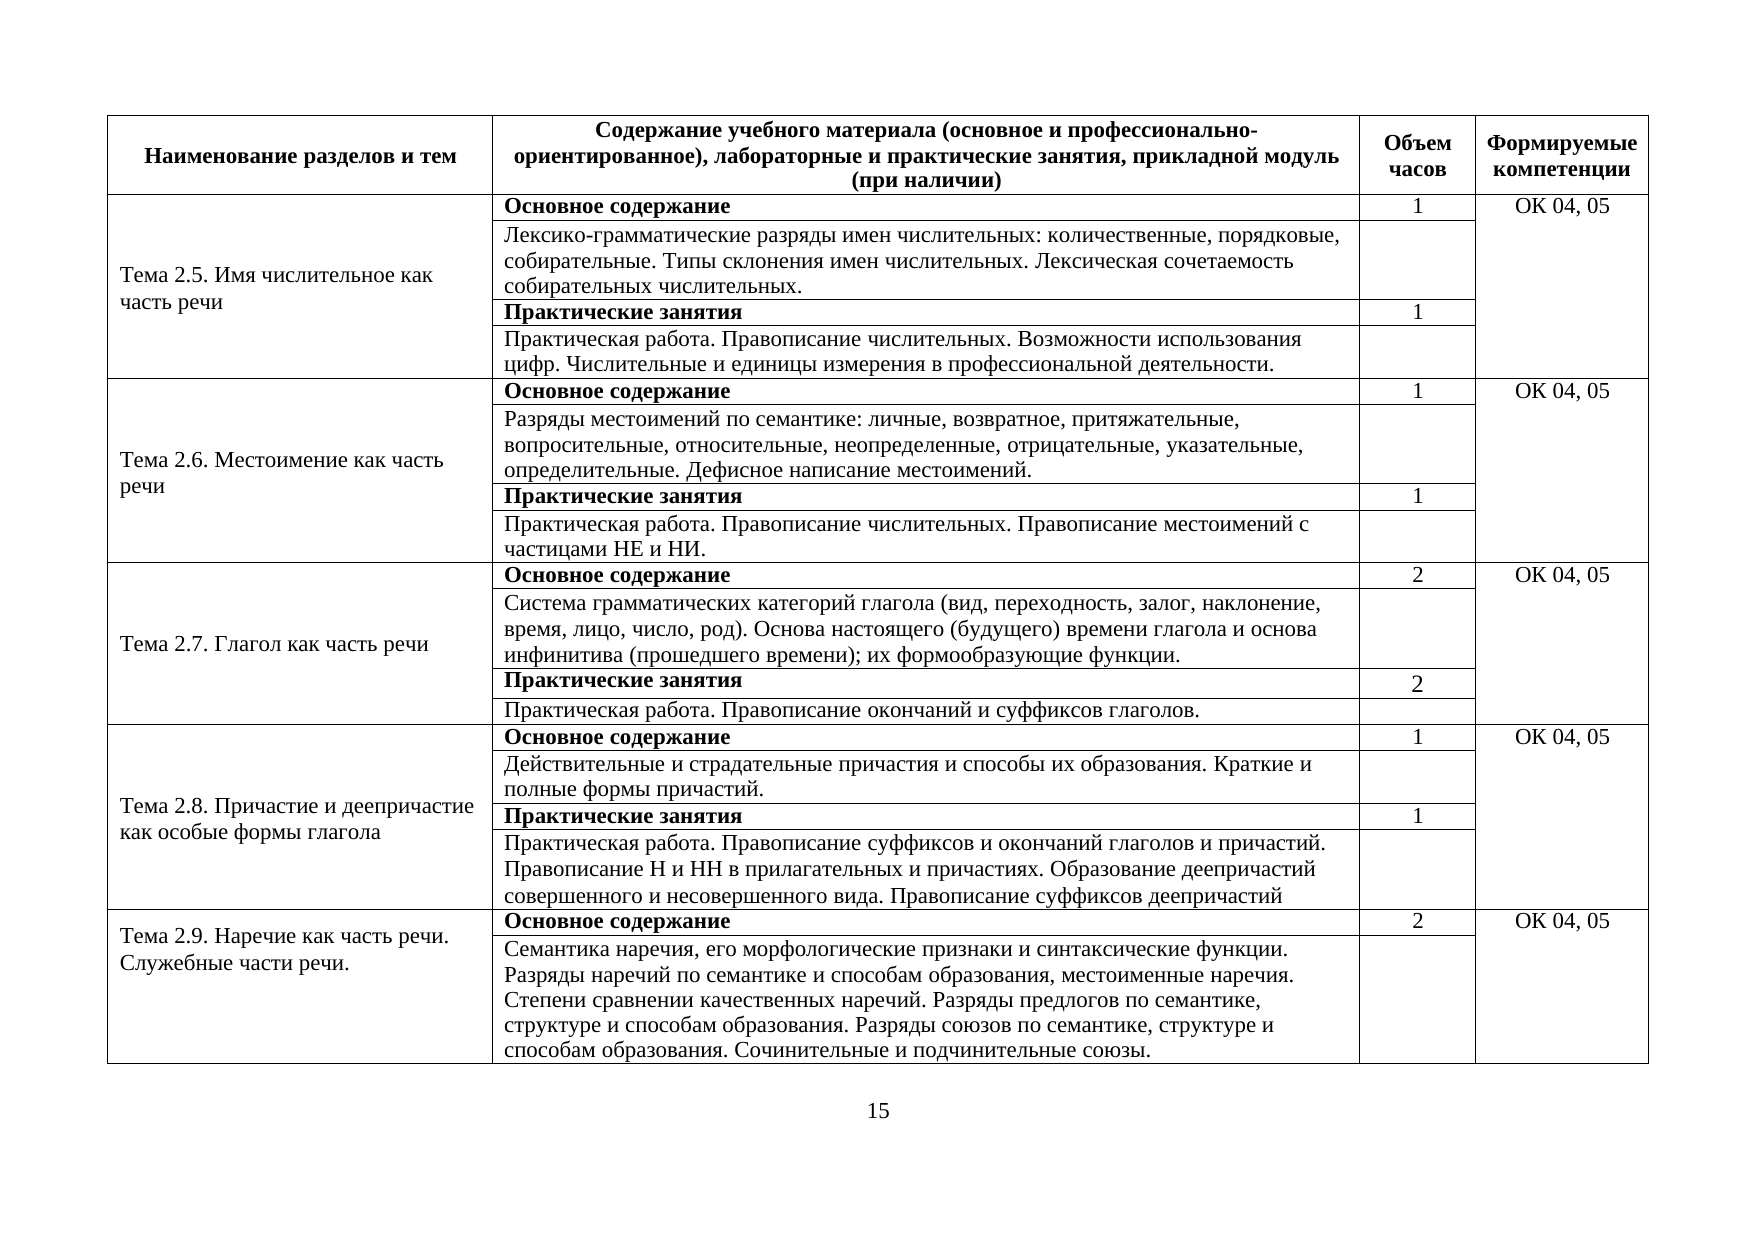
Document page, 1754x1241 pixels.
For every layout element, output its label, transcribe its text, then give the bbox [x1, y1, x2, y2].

table_cell [1360, 830, 1475, 908]
table_cell 2 [1360, 669, 1475, 697]
table_cell Основное содержание [493, 563, 1359, 588]
table_cell Тема 2.7. Глагол как часть речи [108, 563, 492, 724]
table_cell 1 [1360, 725, 1475, 750]
table_cell Практическая работа. Правописание суффиксов и окончаний глаголов и причастий. Правописание Н и НН в прилагательных и причастиях. Образование деепричастий совершенного и несовершенного вида. Правописание суффиксов деепричастий [493, 830, 1359, 908]
table_cell [1360, 699, 1475, 724]
table_cell Система грамматических категорий глагола (вид, переходность, залог, наклонение, время, лицо, число, род). Основа настоящего (будущего) времени глагола и основа инфинитива (прошедшего времени); их формообразующие функции. [493, 589, 1359, 668]
table_cell 2 [1360, 563, 1475, 588]
table_cell Практическая работа. Правописание окончаний и суффиксов глаголов. [493, 699, 1359, 724]
table_cell Основное содержание [493, 725, 1359, 750]
table_header Наименование разделов и тем [108, 116, 492, 193]
table_cell Разряды местоимений по семантике: личные, возвратное, притяжательные, вопросительные, относительные, неопределенные, отрицательные, указательные, определительные. Дефисное написание местоимений. [493, 405, 1359, 483]
table_cell Действительные и страдательные причастия и способы их образования. Краткие и полные формы причастий. [493, 751, 1359, 803]
table_header Содержание учебного материала (основное и профессионально- ориентированное), лабораторные и практические занятия, прикладной модуль (при наличии) [493, 116, 1359, 193]
table_cell Тема 2.8. Причастие и деепричастие как особые формы глагола [108, 725, 492, 908]
table_cell ОК 04, 05 [1476, 563, 1648, 724]
table_cell Основное содержание [493, 195, 1359, 220]
table_cell 1 [1360, 300, 1475, 325]
table_cell 1 [1360, 379, 1475, 404]
table_cell 1 [1360, 484, 1475, 509]
table_cell Практические занятия [493, 300, 1359, 325]
table_cell [1360, 751, 1475, 803]
table_cell Основное содержание [493, 379, 1359, 404]
table_cell 1 [1360, 195, 1475, 220]
table_cell ОК 04, 05 [1476, 910, 1648, 1063]
table_cell [1360, 405, 1475, 483]
table_cell ОК 04, 05 [1476, 725, 1648, 908]
table_cell [1360, 936, 1475, 1063]
table_cell [1360, 221, 1475, 299]
table_header Объем часов [1360, 116, 1475, 193]
table_cell [1360, 589, 1475, 668]
table_cell 1 [1360, 804, 1475, 829]
table_cell [1360, 511, 1475, 562]
table_cell Практические занятия [493, 669, 1359, 697]
table_cell Тема 2.5. Имя числительное как часть речи [108, 195, 492, 378]
table_cell Семантика наречия, его морфологические признаки и синтаксические функции. Разряды наречий по семантике и способам образования, местоименные наречия. Степени сравнении качественных наречий. Разряды предлогов по семантике, структуре и способам образования. Разряды союзов по семантике, структуре и способам образования. Сочинительные и подчинительные союзы. [493, 936, 1359, 1063]
table_cell ОК 04, 05 [1476, 379, 1648, 562]
table_cell 2 [1360, 910, 1475, 935]
table_cell Тема 2.6. Местоимение как часть речи [108, 379, 492, 562]
table_cell [1360, 326, 1475, 378]
table_cell Практические занятия [493, 484, 1359, 509]
table_cell Практическая работа. Правописание числительных. Правописание местоимений с частицами НЕ и НИ. [493, 511, 1359, 562]
table_cell Практическая работа. Правописание числительных. Возможности использования цифр. Числительные и единицы измерения в профессиональной деятельности. [493, 326, 1359, 378]
table_cell Основное содержание [493, 910, 1359, 935]
table_header Формируемые компетенции [1476, 116, 1648, 193]
table_cell Практические занятия [493, 804, 1359, 829]
table_cell Лексико-грамматические разряды имен числительных: количественные, порядковые, собирательные. Типы склонения имен числительных. Лексическая сочетаемость собирательных числительных. [493, 221, 1359, 299]
table_cell Тема 2.9. Наречие как часть речи. Служебные части речи. [108, 910, 492, 1063]
table_cell ОК 04, 05 [1476, 195, 1648, 378]
